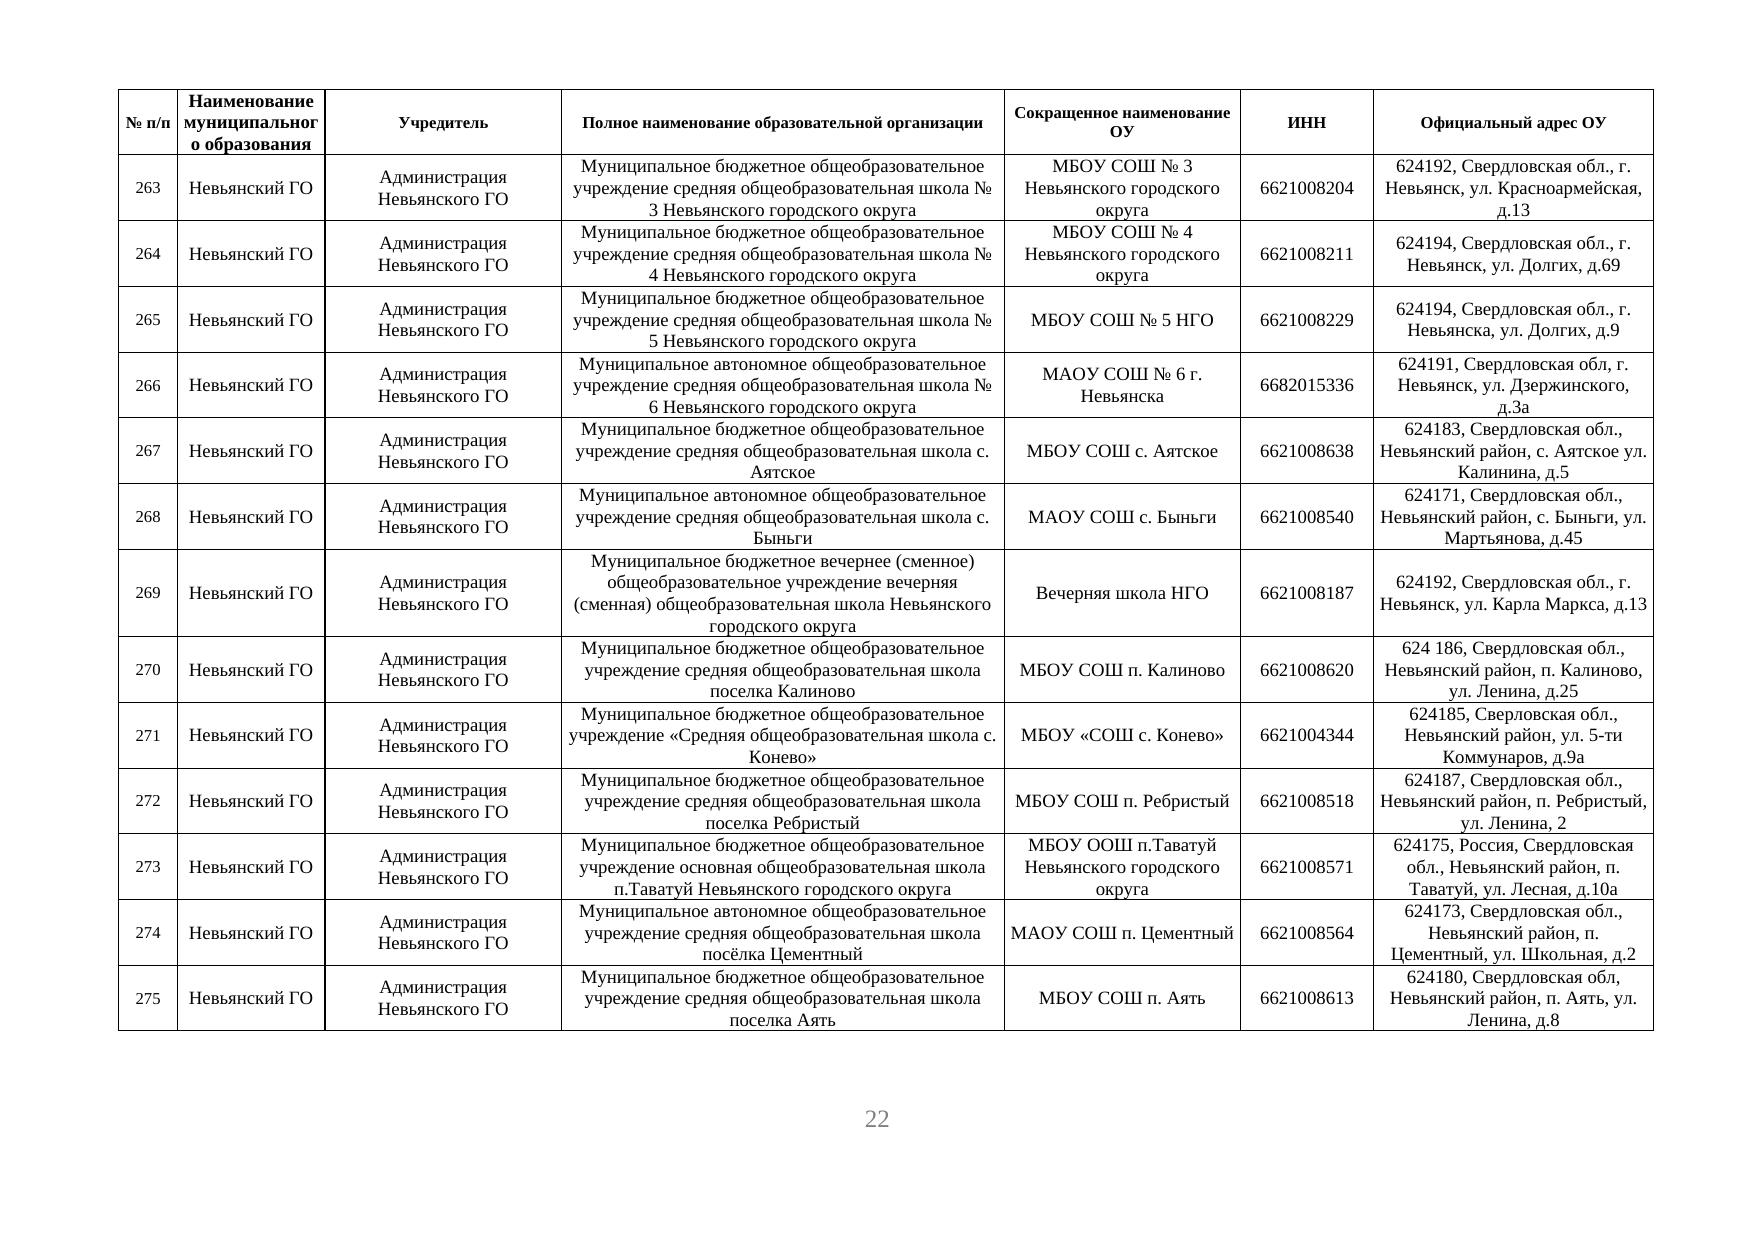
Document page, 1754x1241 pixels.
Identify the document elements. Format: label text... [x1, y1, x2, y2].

table_cell 6621008211 [1241, 221, 1373, 286]
table_cell 6621008564 [1241, 900, 1373, 965]
table_cell 270 [119, 637, 177, 702]
table_cell Администрация Невьянского ГО [326, 900, 561, 965]
table_cell Муниципальное автономное общеобразовательное учреждение средняя общеобразовательная школа посёлка Цементный [562, 900, 1004, 965]
table_cell МБОУ СОШ № 5 НГО [1005, 287, 1240, 352]
table_cell Муниципальное бюджетное вечернее (сменное) общеобразовательное учреждение вечерняя (сменная) общеобразовательная школа Невьянского городского округа [562, 550, 1004, 636]
table_cell 6621008613 [1241, 966, 1373, 1030]
table_header Наименование муниципального образования [178, 90, 324, 154]
table_cell МАОУ СОШ п. Цементный [1005, 900, 1240, 965]
table_cell МАОУ СОШ № 6 г. Невьянска [1005, 353, 1240, 417]
table_cell 624183, Свердловская обл., Невьянский район, с. Аятское ул. Калинина, д.5 [1374, 418, 1653, 483]
table_header Учредитель [326, 90, 561, 154]
table_cell Невьянский ГО [178, 966, 324, 1030]
table_cell МБОУ «СОШ с. Конево» [1005, 703, 1240, 767]
table_cell 6682015336 [1241, 353, 1373, 417]
table_cell 624185, Сверловская обл., Невьянский район, ул. 5-ти Коммунаров, д.9а [1374, 703, 1653, 767]
table_cell 263 [119, 155, 177, 220]
table_cell 6621008229 [1241, 287, 1373, 352]
table_cell Невьянский ГО [178, 637, 324, 702]
table_header № п/п [119, 90, 177, 154]
table_cell 624 186, Свердловская обл., Невьянский район, п. Калиново, ул. Ленина, д.25 [1374, 637, 1653, 702]
table_cell 6621008187 [1241, 550, 1373, 636]
table_cell 6621008571 [1241, 834, 1373, 899]
table_cell Невьянский ГО [178, 287, 324, 352]
table_cell 624194, Свердловская обл., г. Невьянск, ул. Долгих, д.69 [1374, 221, 1653, 286]
table_cell Муниципальное бюджетное общеобразовательное учреждение средняя общеобразовательная школа № 3 Невьянского городского округа [562, 155, 1004, 220]
table_cell 624180, Свердловская обл, Невьянский район, п. Аять, ул. Ленина, д.8 [1374, 966, 1653, 1030]
table_cell Администрация Невьянского ГО [326, 637, 561, 702]
table_cell 264 [119, 221, 177, 286]
table_cell МБОУ СОШ п. Ребристый [1005, 769, 1240, 833]
table_header ИНН [1241, 90, 1373, 154]
table_cell МБОУ СОШ № 4 Невьянского городского округа [1005, 221, 1240, 286]
table_cell 6621008518 [1241, 769, 1373, 833]
table_cell Муниципальное бюджетное общеобразовательное учреждение «Средняя общеобразовательная школа с. Конево» [562, 703, 1004, 767]
table_cell 271 [119, 703, 177, 767]
table_cell 624192, Свердловская обл., г. Невьянск, ул. Красноармейская, д.13 [1374, 155, 1653, 220]
table_cell Муниципальное бюджетное общеобразовательное учреждение средняя общеобразовательная школа № 5 Невьянского городского округа [562, 287, 1004, 352]
table_cell 275 [119, 966, 177, 1030]
table_cell Администрация Невьянского ГО [326, 966, 561, 1030]
table_cell Администрация Невьянского ГО [326, 353, 561, 417]
table_cell Невьянский ГО [178, 703, 324, 767]
table_cell МБОУ ООШ п.Таватуй Невьянского городского округа [1005, 834, 1240, 899]
table_cell Невьянский ГО [178, 221, 324, 286]
table_cell Администрация Невьянского ГО [326, 769, 561, 833]
table_cell Муниципальное бюджетное общеобразовательное учреждение средняя общеобразовательная школа поселка Калиново [562, 637, 1004, 702]
table_cell Невьянский ГО [178, 484, 324, 549]
table_cell 624175, Россия, Свердловская обл., Невьянский район, п. Таватуй, ул. Лесная, д.10а [1374, 834, 1653, 899]
table_cell 6621008540 [1241, 484, 1373, 549]
table_cell Администрация Невьянского ГО [326, 834, 561, 899]
table_cell 624173, Свердловская обл., Невьянский район, п. Цементный, ул. Школьная, д.2 [1374, 900, 1653, 965]
table_cell Муниципальное автономное общеобразовательное учреждение средняя общеобразовательная школа № 6 Невьянского городского округа [562, 353, 1004, 417]
table_cell Администрация Невьянского ГО [326, 418, 561, 483]
table_cell Муниципальное бюджетное общеобразовательное учреждение средняя общеобразовательная школа с. Аятское [562, 418, 1004, 483]
table_header Сокращенное наименование ОУ [1005, 90, 1240, 154]
table_cell Невьянский ГО [178, 353, 324, 417]
table_cell МАОУ СОШ с. Быньги [1005, 484, 1240, 549]
table_cell 269 [119, 550, 177, 636]
table_cell 624171, Свердловская обл., Невьянский район, с. Быньги, ул. Мартьянова, д.45 [1374, 484, 1653, 549]
table_header Полное наименование образовательной организации [562, 90, 1004, 154]
table_cell 266 [119, 353, 177, 417]
table_cell Невьянский ГО [178, 550, 324, 636]
table_cell Администрация Невьянского ГО [326, 484, 561, 549]
table_cell 273 [119, 834, 177, 899]
table_cell МБОУ СОШ № 3 Невьянского городского округа [1005, 155, 1240, 220]
table_cell 6621004344 [1241, 703, 1373, 767]
table_cell Невьянский ГО [178, 769, 324, 833]
table_cell Муниципальное бюджетное общеобразовательное учреждение средняя общеобразовательная школа поселка Аять [562, 966, 1004, 1030]
table_cell 6621008638 [1241, 418, 1373, 483]
table_cell Вечерняя школа НГО [1005, 550, 1240, 636]
table_cell Муниципальное бюджетное общеобразовательное учреждение средняя общеобразовательная школа поселка Ребристый [562, 769, 1004, 833]
table_cell Муниципальное бюджетное общеобразовательное учреждение основная общеобразовательная школа п.Таватуй Невьянского городского округа [562, 834, 1004, 899]
table_header Официальный адрес ОУ [1374, 90, 1653, 154]
table_cell 267 [119, 418, 177, 483]
table_cell Администрация Невьянского ГО [326, 221, 561, 286]
table_cell 6621008620 [1241, 637, 1373, 702]
table_cell 624187, Свердловская обл., Невьянский район, п. Ребристый, ул. Ленина, 2 [1374, 769, 1653, 833]
table_cell Муниципальное бюджетное общеобразовательное учреждение средняя общеобразовательная школа № 4 Невьянского городского округа [562, 221, 1004, 286]
table_cell 268 [119, 484, 177, 549]
table_cell Администрация Невьянского ГО [326, 703, 561, 767]
table_cell Невьянский ГО [178, 155, 324, 220]
table_cell Невьянский ГО [178, 834, 324, 899]
table_cell МБОУ СОШ п. Калиново [1005, 637, 1240, 702]
table_cell МБОУ СОШ п. Аять [1005, 966, 1240, 1030]
table_cell Невьянский ГО [178, 418, 324, 483]
table_cell 274 [119, 900, 177, 965]
table_cell 624191, Свердловская обл, г. Невьянск, ул. Дзержинского, д.3а [1374, 353, 1653, 417]
table_cell 272 [119, 769, 177, 833]
table_cell 6621008204 [1241, 155, 1373, 220]
table_cell 265 [119, 287, 177, 352]
table_cell МБОУ СОШ с. Аятское [1005, 418, 1240, 483]
table_cell Администрация Невьянского ГО [326, 550, 561, 636]
table_cell 624192, Свердловская обл., г. Невьянск, ул. Карла Маркса, д.13 [1374, 550, 1653, 636]
table_cell Невьянский ГО [178, 900, 324, 965]
table_cell Муниципальное автономное общеобразовательное учреждение средняя общеобразовательная школа с. Быньги [562, 484, 1004, 549]
table_cell Администрация Невьянского ГО [326, 287, 561, 352]
table_cell 624194, Свердловская обл., г. Невьянска, ул. Долгих, д.9 [1374, 287, 1653, 352]
table_cell Администрация Невьянского ГО [326, 155, 561, 220]
